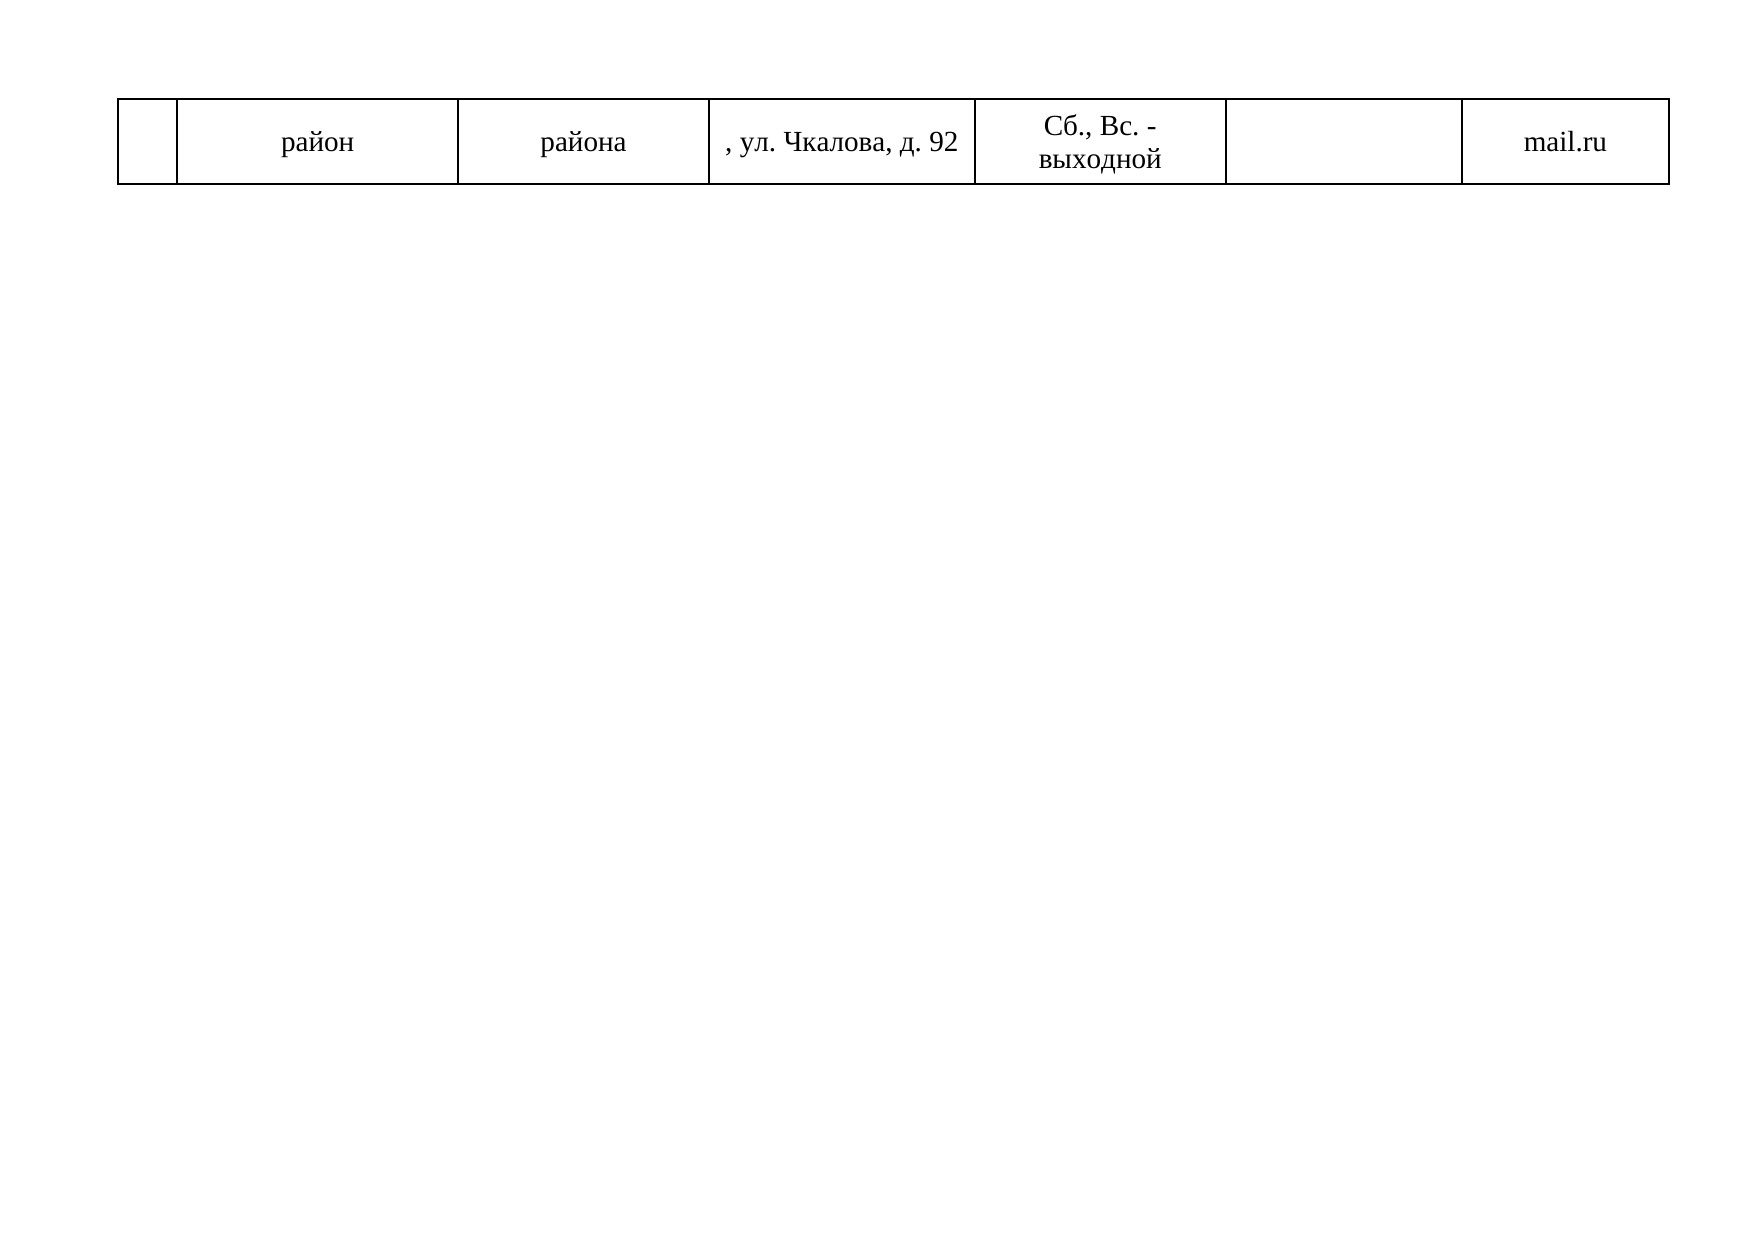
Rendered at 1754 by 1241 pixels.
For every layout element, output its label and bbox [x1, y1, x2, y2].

table_cell [119, 100, 176, 183]
table_cell [178, 100, 457, 183]
table_cell [459, 100, 708, 183]
table_cell [710, 100, 974, 183]
table_cell [976, 100, 1225, 183]
table_cell [1463, 100, 1668, 183]
table_cell [1227, 100, 1461, 183]
